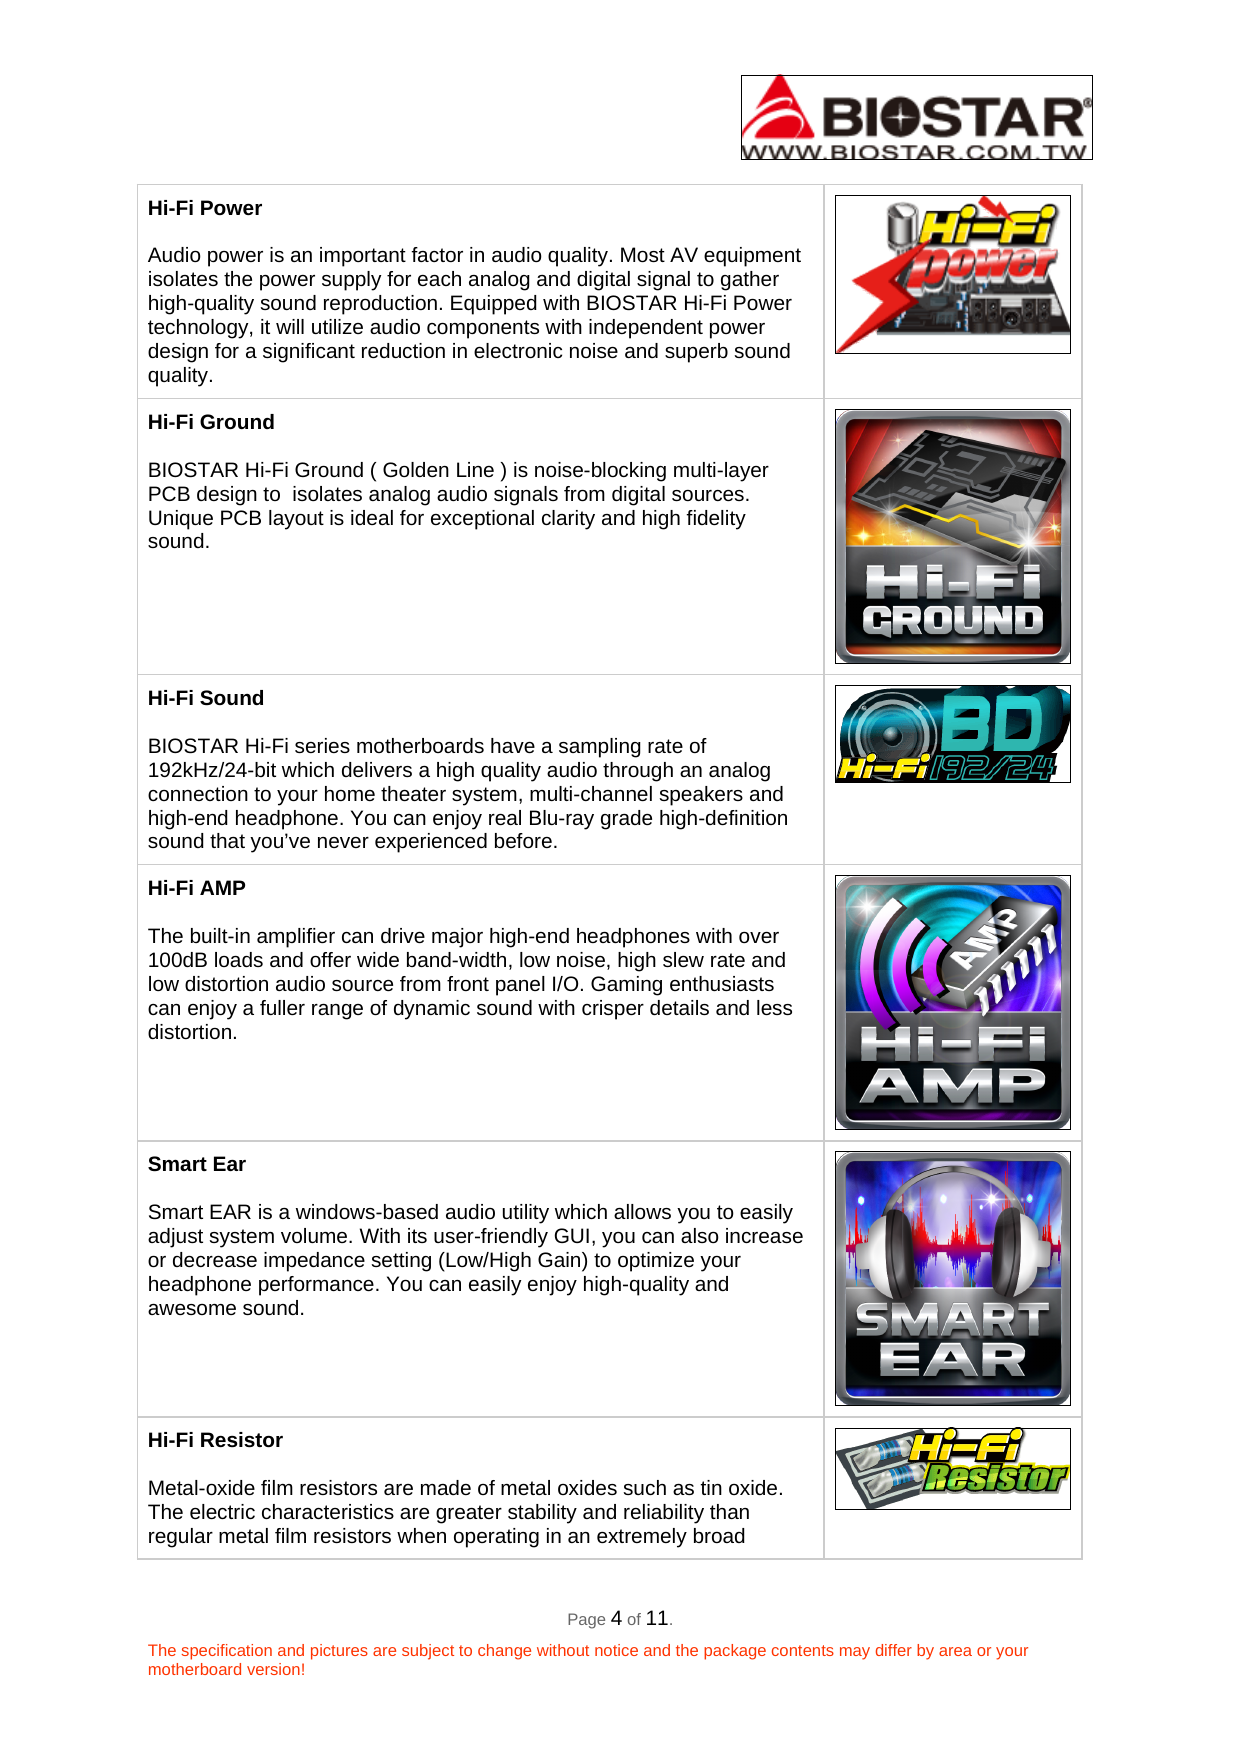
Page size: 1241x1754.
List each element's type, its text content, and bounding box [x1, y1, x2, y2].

picture [742, 76, 1092, 159]
picture [836, 1152, 1070, 1405]
picture [836, 1429, 1070, 1509]
table_cell Smart Ear Smart EAR is a windows-based audio utility which allows you to easily adjust system volume. With its user-friendly GUI, you can also increase or decrease impedance setting (Low/High Gain) to optimize your headphone performance. You can easily enjoy high-quality and awesome sound. [138, 1142, 823, 1416]
table_cell [825, 1142, 1081, 1416]
table_cell Hi-Fi Sound BIOSTAR Hi-Fi series motherboards have a sampling rate of 192kHz/24-bit which delivers a high quality audio through an analog connection to your home theater system, multi-channel speakers and high-end headphone. You can enjoy real Blu-ray grade high-definition sound that you’ve never experienced before. [138, 675, 823, 864]
table_cell [825, 865, 1081, 1140]
table_cell [825, 675, 1081, 864]
picture [836, 410, 1070, 663]
table_cell Hi-Fi Ground BIOSTAR Hi-Fi Ground ( Golden Line ) is noise-blocking multi-layer PCB design to isolates analog audio signals from digital sources. Unique PCB layout is ideal for exceptional clarity and high fidelity sound. [138, 399, 823, 674]
table_cell [825, 399, 1081, 674]
table_cell [825, 185, 1081, 397]
table_cell [825, 1418, 1081, 1558]
picture [836, 686, 1070, 782]
picture [1057, 686, 1070, 697]
picture [836, 876, 1070, 1129]
table_cell Hi-Fi Power Audio power is an important factor in audio quality. Most AV equipment isolates the power supply for each analog and digital signal to gather high-quality sound reproduction. Equipped with BIOSTAR Hi-Fi Power technology, it will utilize audio components with independent power design for a significant reduction in electronic noise and superb sound quality. [138, 185, 823, 397]
table_cell Hi-Fi AMP The built-in amplifier can drive major high-end headphones with over 100dB loads and offer wide band-width, low noise, high slew rate and low distortion audio source from front panel I/O. Gaming enthusiasts can enjoy a fuller range of dynamic sound with crisper details and less distortion. [138, 865, 823, 1140]
picture [836, 196, 1070, 353]
